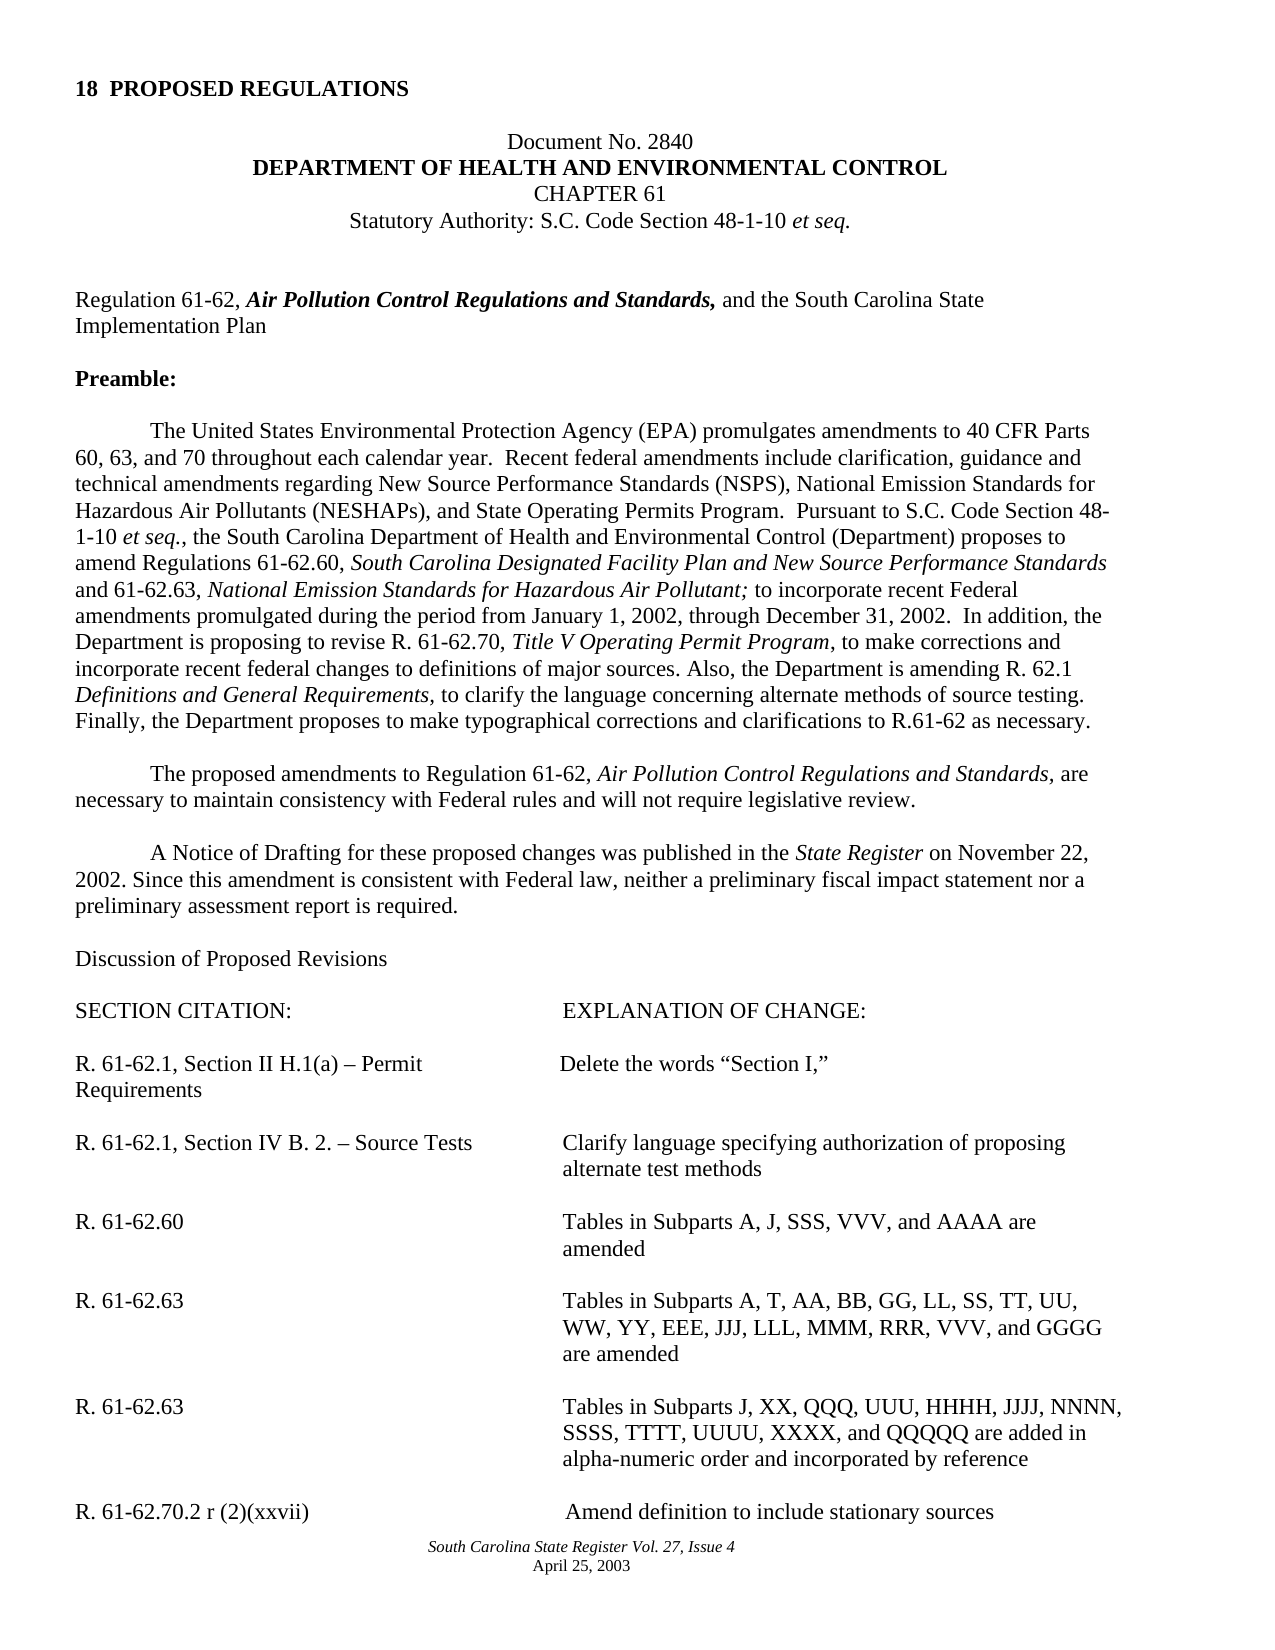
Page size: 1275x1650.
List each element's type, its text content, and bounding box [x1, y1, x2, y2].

text R. 61-62.70.2 r (2)(xxvii) Amend definition to include stationary sources [75, 1498, 1125, 1524]
text The United States Environmental Protection Agency (EPA) promulgates amendments to 40 CFR Parts 60, 63, and 70 throughout each calendar year. Recent federal amendments include clarification, guidance and technical amendments regarding New Source Performance Standards (NSPS), National Emission Standards for Hazardous Air Pollutants (NESHAPs), and State Operating Permits Program. Pursuant to S.C. Code Section 48-1-10 et seq., the South Carolina Department of Health and Environmental Control (Department) proposes to amend Regulations 61-62.60, South Carolina Designated Facility Plan and New Source Performance Standards and 61-62.63, National Emission Standards for Hazardous Air Pollutant; to incorporate recent Federal amendments promulgated during the period from January 1, 2002, through December 31, 2002. In addition, the Department is proposing to revise R. 61-62.70, Title V Operating Permit Program, to make corrections and incorporate recent federal changes to definitions of major sources. Also, the Department is amending R. 62.1 Definitions and General Requirements, to clarify the language concerning alternate methods of source testing. Finally, the Department proposes to make typographical corrections and clarifications to R.61-62 as necessary. [75, 418, 1125, 734]
text DEPARTMENT OF HEALTH AND ENVIRONMENTAL CONTROL [75, 154, 1125, 180]
text Requirements [75, 1076, 1125, 1103]
text Regulation 61-62, Air Pollution Control Regulations and Standards, and the South Carolina State Implementation Plan [75, 286, 1125, 338]
text R. 61-62.63 Tables in Subparts A, T, AA, BB, GG, LL, SS, TT, UU, WW, YY, EEE, JJJ, LLL, MMM, RRR, VVV, and GGGG are amended [75, 1287, 1125, 1366]
text R. 61-62.60 Tables in Subparts A, J, SSS, VVV, and AAAA are amended [75, 1208, 1125, 1261]
text Statutory Authority: S.C. Code Section 48-1-10 et seq. [75, 207, 1125, 233]
text SECTION CITATION: EXPLANATION OF CHANGE: [75, 997, 1125, 1024]
text Discussion of Proposed Revisions [75, 945, 1125, 971]
text Preamble: [75, 365, 1125, 391]
text CHAPTER 61 [75, 180, 1125, 207]
text R. 61-62.1, Section IV B. 2. – Source Tests Clarify language specifying authorization of proposing alternate test methods [75, 1129, 1125, 1182]
text R. 61-62.1, Section II H.1(a) – Permit Delete the words “Section I,” [75, 1050, 1125, 1076]
text Document No. 2840 [75, 128, 1125, 154]
text A Notice of Drafting for these proposed changes was published in the State Register on November 22, 2002. Since this amendment is consistent with Federal law, neither a preliminary fiscal impact statement nor a preliminary assessment report is required. [75, 839, 1125, 918]
text R. 61-62.63 Tables in Subparts J, XX, QQQ, UUU, HHHH, JJJJ, NNNN, SSSS, TTTT, UUUU, XXXX, and QQQQQ are added in alpha-numeric order and incorporated by reference [75, 1393, 1125, 1472]
text The proposed amendments to Regulation 61-62, Air Pollution Control Regulations and Standards, are necessary to maintain consistency with Federal rules and will not require legislative review. [75, 760, 1125, 813]
